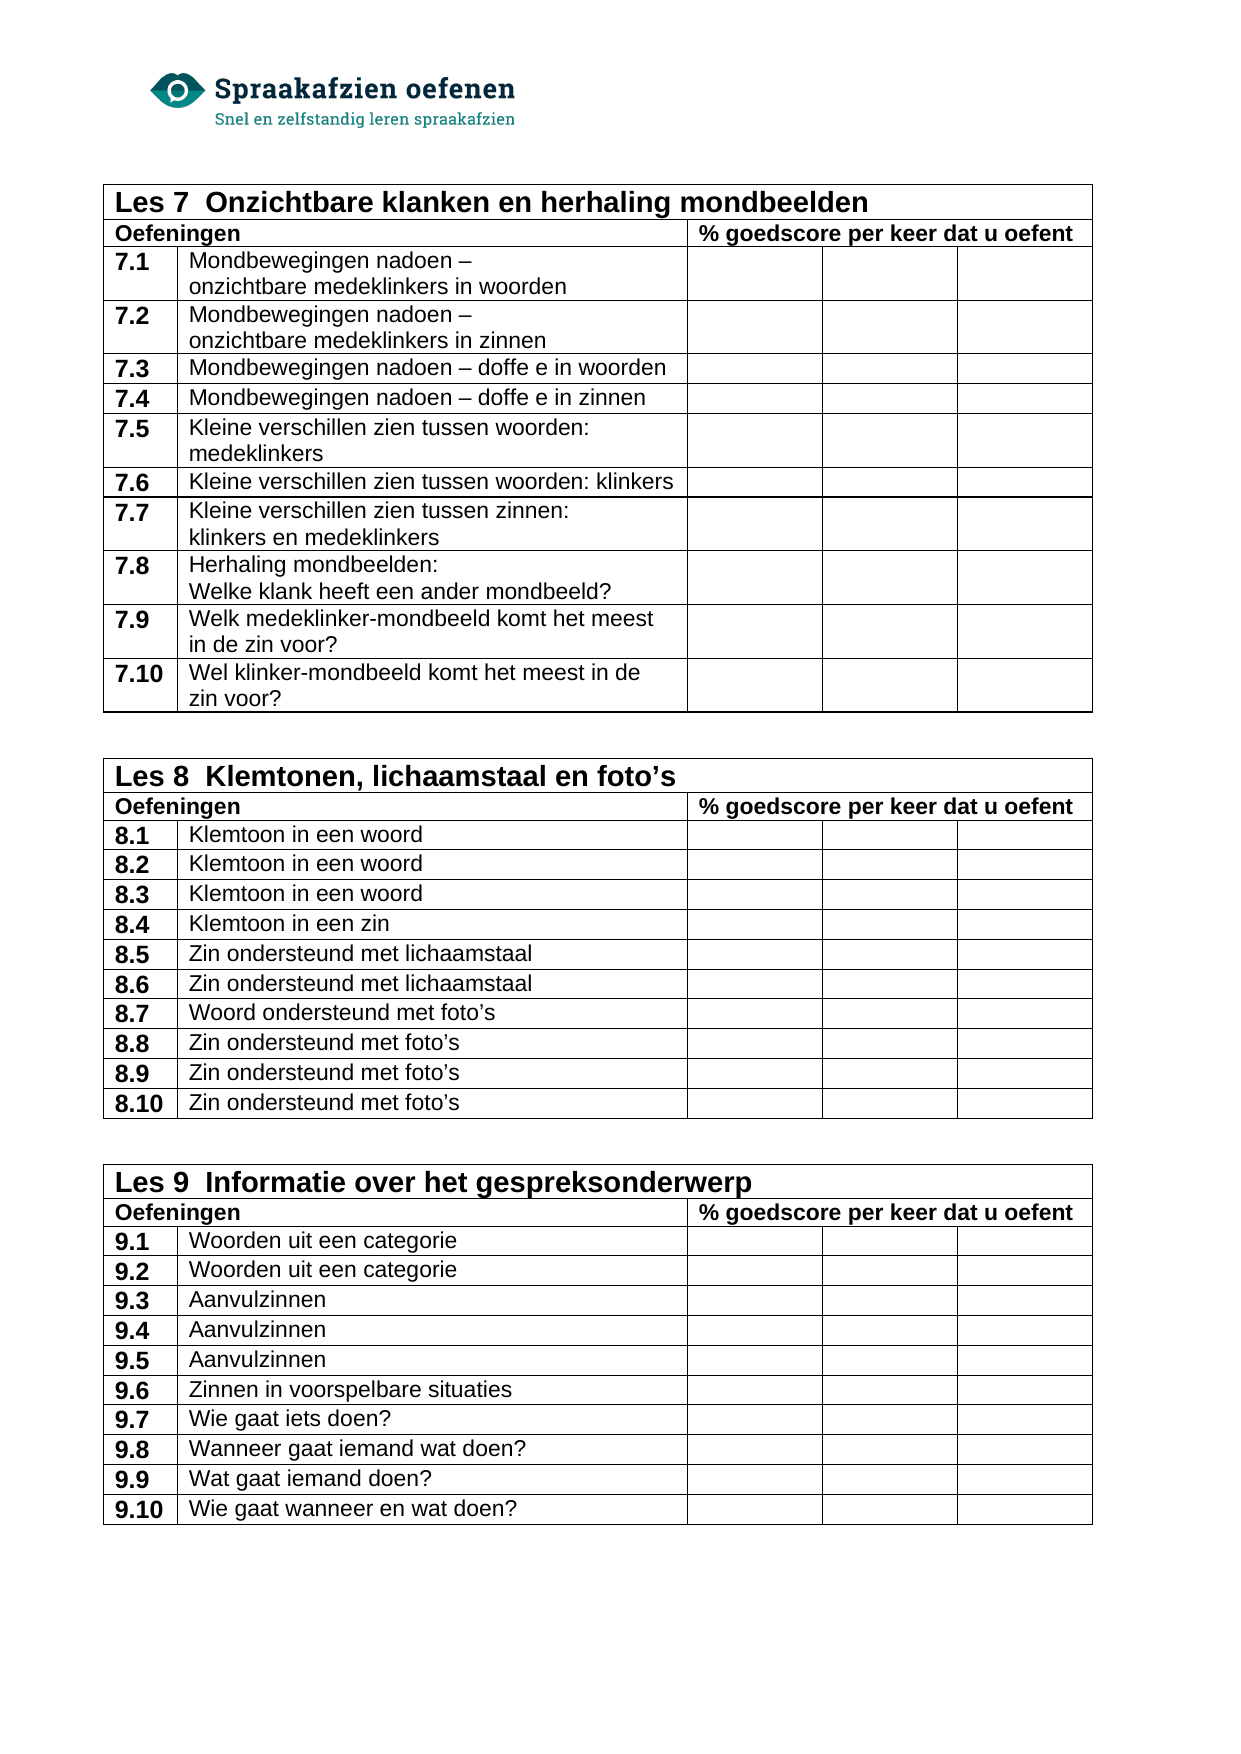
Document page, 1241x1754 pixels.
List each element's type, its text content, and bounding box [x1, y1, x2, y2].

table_cell [688, 1346, 822, 1374]
table_cell Zin ondersteund met foto’s [178, 1059, 687, 1088]
table_cell Wel klinker-mondbeeld komt het meest in de zin voor? [178, 659, 687, 711]
table_cell Les 7 Onzichtbare klanken en herhaling mondbeelden [104, 185, 1092, 218]
table_cell Mondbewegingen nadoen – onzichtbare medeklinkers in woorden [178, 247, 687, 299]
table_cell [688, 1405, 822, 1434]
table_cell 8.5 [104, 940, 177, 968]
table_cell [958, 970, 1092, 998]
table_cell [958, 247, 1092, 299]
table_cell [823, 498, 957, 550]
table_cell [688, 354, 822, 383]
table_cell 9.8 [104, 1435, 177, 1464]
table_cell [823, 384, 957, 413]
table_cell Zin ondersteund met foto’s [178, 1029, 687, 1058]
table_cell [688, 247, 822, 299]
table_cell [823, 850, 957, 879]
table_cell Aanvulzinnen [178, 1286, 687, 1315]
table_cell Mondbewegingen nadoen – doffe e in woorden [178, 354, 687, 383]
table_cell 9.4 [104, 1316, 177, 1345]
table_cell [958, 384, 1092, 413]
table_cell Oefeningen [104, 1199, 687, 1226]
table_cell 8.2 [104, 850, 177, 879]
table_cell [823, 354, 957, 383]
table_cell [823, 1059, 957, 1088]
table_cell [688, 999, 822, 1028]
table_cell Zinnen in voorspelbare situaties [178, 1376, 687, 1404]
table_cell 8.4 [104, 910, 177, 939]
table_cell [688, 1495, 822, 1523]
table_cell [823, 247, 957, 299]
table_cell 9.3 [104, 1286, 177, 1315]
table_cell [958, 1029, 1092, 1058]
picture [147, 73, 515, 128]
table_cell 9.5 [104, 1346, 177, 1374]
table_cell [688, 659, 822, 711]
table_cell 8.1 [104, 821, 177, 849]
table_cell [958, 1435, 1092, 1464]
table_cell Zin ondersteund met lichaamstaal [178, 970, 687, 998]
table_cell [823, 880, 957, 909]
table_cell [958, 468, 1092, 496]
table_cell Kleine verschillen zien tussen woorden: medeklinkers [178, 414, 687, 467]
table_cell [688, 1316, 822, 1345]
table_cell [958, 605, 1092, 658]
table_cell 9.1 [104, 1227, 177, 1255]
table_cell [688, 498, 822, 550]
table_cell [958, 659, 1092, 711]
table_cell 9.6 [104, 1376, 177, 1404]
table_cell [958, 1089, 1092, 1117]
table_header Les 8 Klemtonen, lichaamstaal en foto’s [104, 759, 1092, 792]
table_cell Klemtoon in een woord [178, 821, 687, 849]
table_cell % goedscore per keer dat u oefent [688, 1199, 1092, 1226]
table_cell [823, 1376, 957, 1404]
table_cell Mondbewegingen nadoen – doffe e in zinnen [178, 384, 687, 413]
table_cell [823, 940, 957, 968]
table_cell [823, 1286, 957, 1315]
table_cell [958, 1376, 1092, 1404]
table_cell [958, 880, 1092, 909]
table_cell 8.10 [104, 1089, 177, 1117]
table_cell [688, 468, 822, 496]
table_cell [688, 1465, 822, 1494]
table_cell Kleine verschillen zien tussen zinnen: klinkers en medeklinkers [178, 498, 687, 550]
table_cell Zin ondersteund met lichaamstaal [178, 940, 687, 968]
table_header Les 9 Informatie over het gespreksonderwerp [104, 1165, 1092, 1198]
table_cell [958, 1256, 1092, 1285]
table_cell [958, 301, 1092, 353]
table_cell [823, 910, 957, 939]
table_cell 7.7 [104, 498, 177, 550]
table_cell [958, 940, 1092, 968]
table_cell [688, 1376, 822, 1404]
table_cell [823, 659, 957, 711]
table_cell [823, 1495, 957, 1523]
table_cell [823, 414, 957, 467]
table_cell 9.9 [104, 1465, 177, 1494]
table_cell 9.2 [104, 1256, 177, 1285]
table_cell [688, 970, 822, 998]
table_cell 7.3 [104, 354, 177, 383]
table_cell [823, 1256, 957, 1285]
table_cell [958, 1316, 1092, 1345]
table_cell 7.8 [104, 551, 177, 604]
table_cell [958, 414, 1092, 467]
table_cell [823, 1435, 957, 1464]
table_cell [823, 468, 957, 496]
table_cell [688, 940, 822, 968]
table_cell 8.3 [104, 880, 177, 909]
table_cell Klemtoon in een woord [178, 850, 687, 879]
table_cell Oefeningen [104, 793, 687, 819]
table_cell [823, 999, 957, 1028]
table_cell 8.7 [104, 999, 177, 1028]
table_cell Wat gaat iemand doen? [178, 1465, 687, 1494]
table_cell Woorden uit een categorie [178, 1227, 687, 1255]
table_cell % goedscore per keer dat u oefent [688, 793, 1092, 819]
table_cell [688, 1059, 822, 1088]
table_cell Klemtoon in een zin [178, 910, 687, 939]
table_cell [688, 1286, 822, 1315]
table_cell [823, 1316, 957, 1345]
table_cell [688, 414, 822, 467]
table_cell Klemtoon in een woord [178, 880, 687, 909]
table_cell [958, 354, 1092, 383]
table_cell [688, 605, 822, 658]
table_cell 9.10 [104, 1495, 177, 1523]
table_cell Oefeningen [104, 220, 687, 246]
table_cell Zin ondersteund met foto’s [178, 1089, 687, 1117]
table_cell Woord ondersteund met foto’s [178, 999, 687, 1028]
table_cell [958, 821, 1092, 849]
table_cell Herhaling mondbeelden: Welke klank heeft een ander mondbeeld? [178, 551, 687, 604]
table_cell [958, 1495, 1092, 1523]
table_cell 7.6 [104, 468, 177, 496]
table_cell [958, 498, 1092, 550]
table_cell [823, 1089, 957, 1117]
table_cell [823, 301, 957, 353]
table_cell 9.7 [104, 1405, 177, 1434]
table_cell 8.8 [104, 1029, 177, 1058]
table_cell Wie gaat iets doen? [178, 1405, 687, 1434]
table_cell [958, 910, 1092, 939]
table_cell Aanvulzinnen [178, 1316, 687, 1345]
table_cell [958, 850, 1092, 879]
table_cell [688, 1227, 822, 1255]
picture [504, 87, 509, 96]
table_cell [958, 1465, 1092, 1494]
table_cell Mondbewegingen nadoen – onzichtbare medeklinkers in zinnen [178, 301, 687, 353]
table_cell [823, 821, 957, 849]
table_cell 8.9 [104, 1059, 177, 1088]
table_cell [688, 880, 822, 909]
table_cell [688, 301, 822, 353]
table_cell Kleine verschillen zien tussen woorden: klinkers [178, 468, 687, 496]
table_cell [823, 1227, 957, 1255]
table_cell [958, 1405, 1092, 1434]
table_cell 7.5 [104, 414, 177, 467]
table_cell 7.10 [104, 659, 177, 711]
table_cell [958, 1227, 1092, 1255]
table_cell [823, 1405, 957, 1434]
table_cell [823, 970, 957, 998]
table_cell [688, 1256, 822, 1285]
table_cell [823, 1346, 957, 1374]
table_cell [823, 551, 957, 604]
table_cell [688, 384, 822, 413]
table_cell 7.9 [104, 605, 177, 658]
table_cell Wanneer gaat iemand wat doen? [178, 1435, 687, 1464]
table_cell 8.6 [104, 970, 177, 998]
table_cell [823, 1029, 957, 1058]
table_cell % goedscore per keer dat u oefent [688, 220, 1092, 246]
table_cell Welk medeklinker-mondbeeld komt het meest in de zin voor? [178, 605, 687, 658]
table_cell [958, 1346, 1092, 1374]
table_cell [688, 1435, 822, 1464]
table_cell Wie gaat wanneer en wat doen? [178, 1495, 687, 1523]
table_cell [823, 1465, 957, 1494]
table_cell [688, 850, 822, 879]
table_cell [823, 605, 957, 658]
table_cell [688, 1089, 822, 1117]
table_cell 7.2 [104, 301, 177, 353]
table_cell Woorden uit een categorie [178, 1256, 687, 1285]
table_cell [958, 1286, 1092, 1315]
table_cell Aanvulzinnen [178, 1346, 687, 1374]
table_cell 7.4 [104, 384, 177, 413]
table_cell [688, 1029, 822, 1058]
table_cell [688, 551, 822, 604]
table_cell [958, 1059, 1092, 1088]
table_cell [958, 551, 1092, 604]
table_cell [688, 910, 822, 939]
table_cell [958, 999, 1092, 1028]
table_cell [688, 821, 822, 849]
table_cell 7.1 [104, 247, 177, 299]
